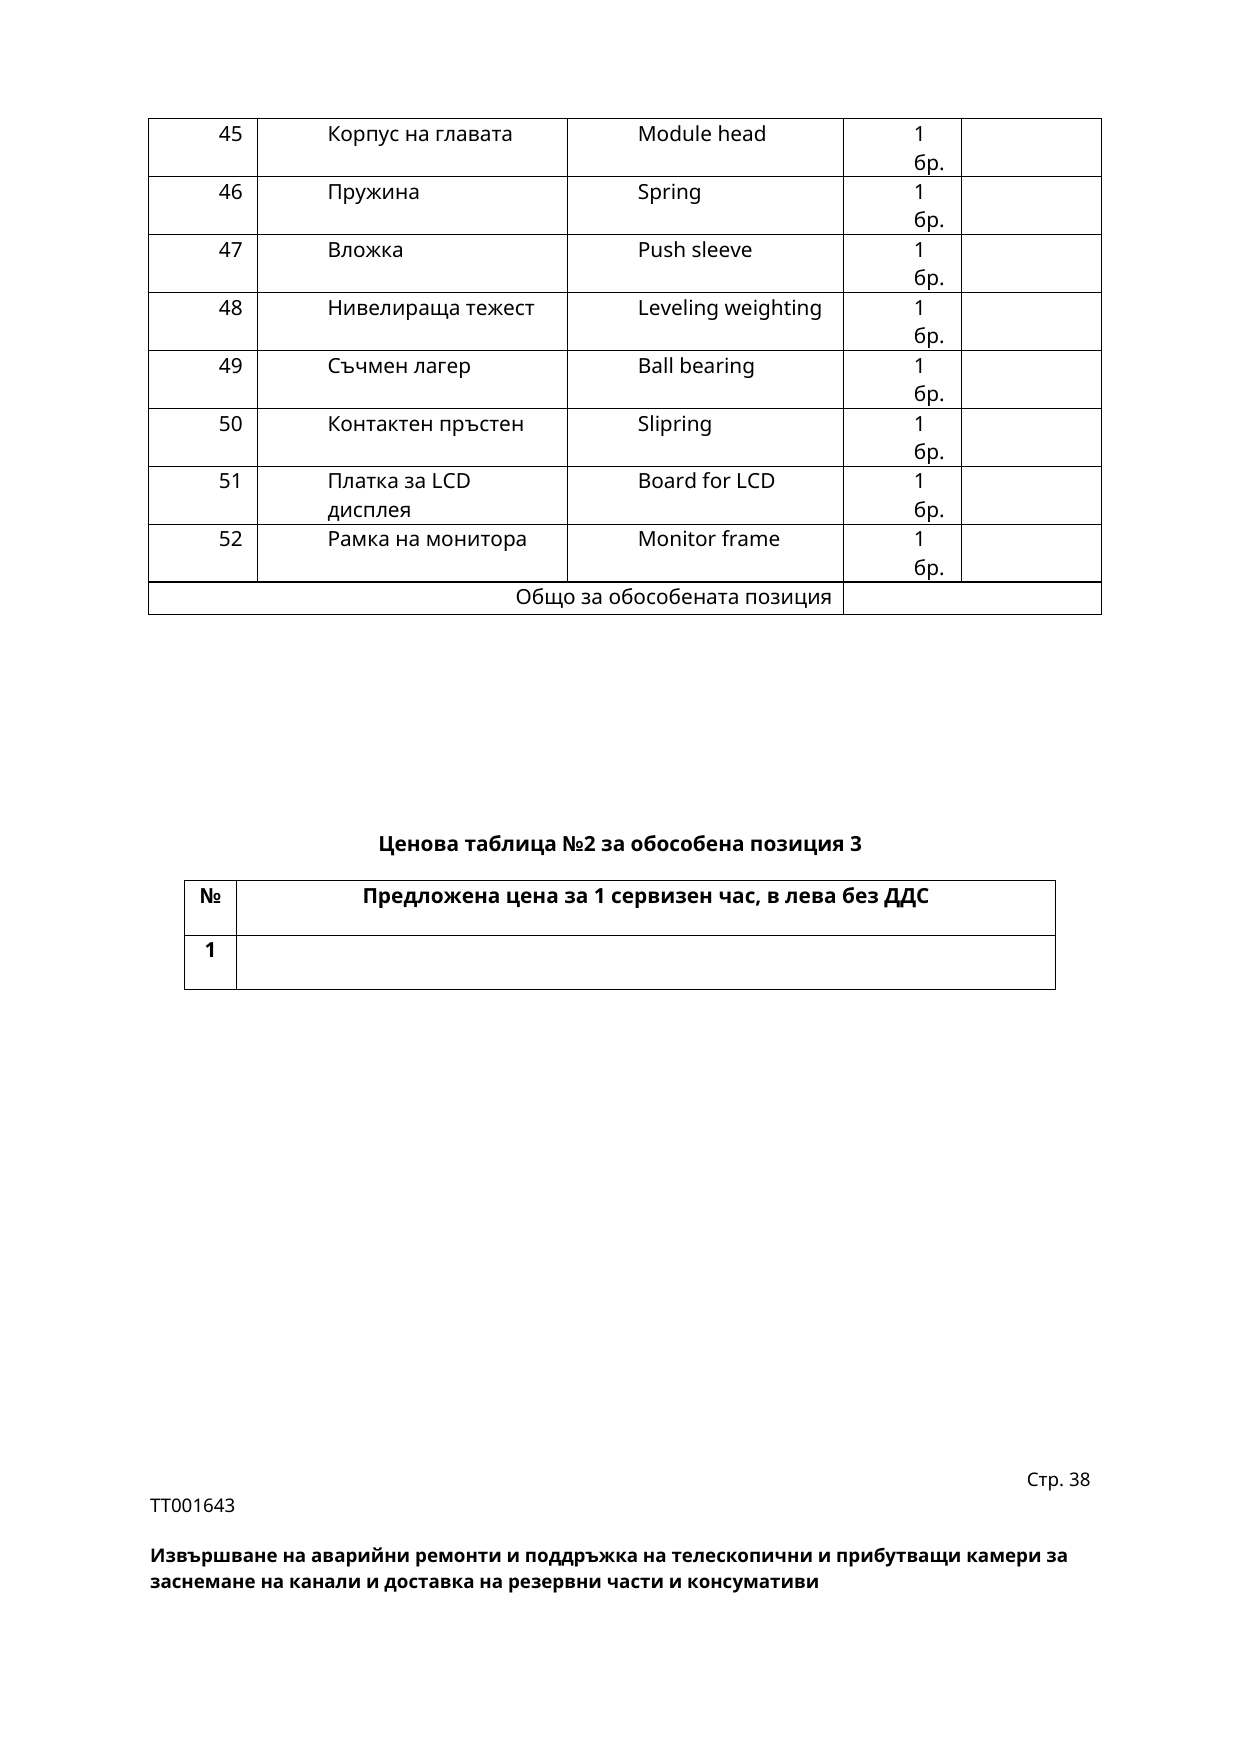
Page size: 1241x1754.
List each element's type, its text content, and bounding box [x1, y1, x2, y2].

table_cell 48 [149, 293, 257, 350]
table_cell 49 [149, 351, 257, 408]
table_cell 1 [185, 936, 236, 989]
table_header № [185, 881, 236, 934]
table_cell Съчмен лагер [258, 351, 567, 408]
table_cell Push sleeve [568, 235, 843, 292]
table_cell 47 [149, 235, 257, 292]
table_cell 1 бр. [844, 293, 961, 350]
table_cell Платка за LCD дисплея [258, 467, 567, 523]
table_cell Spring [568, 177, 843, 234]
table_cell Общо за обособената позиция [149, 583, 843, 614]
table_cell [962, 467, 1101, 523]
table_cell Ball bearing [568, 351, 843, 408]
table_cell Пружина [258, 177, 567, 234]
table_cell Monitor frame [568, 525, 843, 581]
table_cell [962, 351, 1101, 408]
table_header Предложена цена за 1 сервизен час, в лева без ДДС [237, 881, 1055, 934]
table_cell [844, 583, 1101, 614]
table_cell [962, 177, 1101, 234]
table_cell 50 [149, 409, 257, 466]
table_cell 45 [149, 119, 257, 176]
table_cell [962, 293, 1101, 350]
table_cell Module head [568, 119, 843, 176]
table_cell 1 бр. [844, 119, 961, 176]
table_cell Leveling weighting [568, 293, 843, 350]
table_cell [237, 936, 1055, 989]
table_cell 1 бр. [844, 177, 961, 234]
table_cell 1 бр. [844, 409, 961, 466]
table_cell 52 [149, 525, 257, 581]
table_cell 1 бр. [844, 235, 961, 292]
table_cell [962, 525, 1101, 581]
table_cell Board for LCD [568, 467, 843, 523]
table_cell Нивелираща тежест [258, 293, 567, 350]
table_cell [962, 119, 1101, 176]
table_cell Slipring [568, 409, 843, 466]
table_cell 1 бр. [844, 525, 961, 581]
table_cell [962, 409, 1101, 466]
table_cell Корпус на главата [258, 119, 567, 176]
table_cell 1 бр. [844, 467, 961, 523]
table_cell 51 [149, 467, 257, 523]
table_cell 1 бр. [844, 351, 961, 408]
table_cell 46 [149, 177, 257, 234]
table_cell Рамка на монитора [258, 525, 567, 581]
table_cell Вложка [258, 235, 567, 292]
table_cell Контактен пръстен [258, 409, 567, 466]
table_cell [962, 235, 1101, 292]
text Ценова таблица №2 за обособена позиция 3 [150, 829, 1090, 857]
